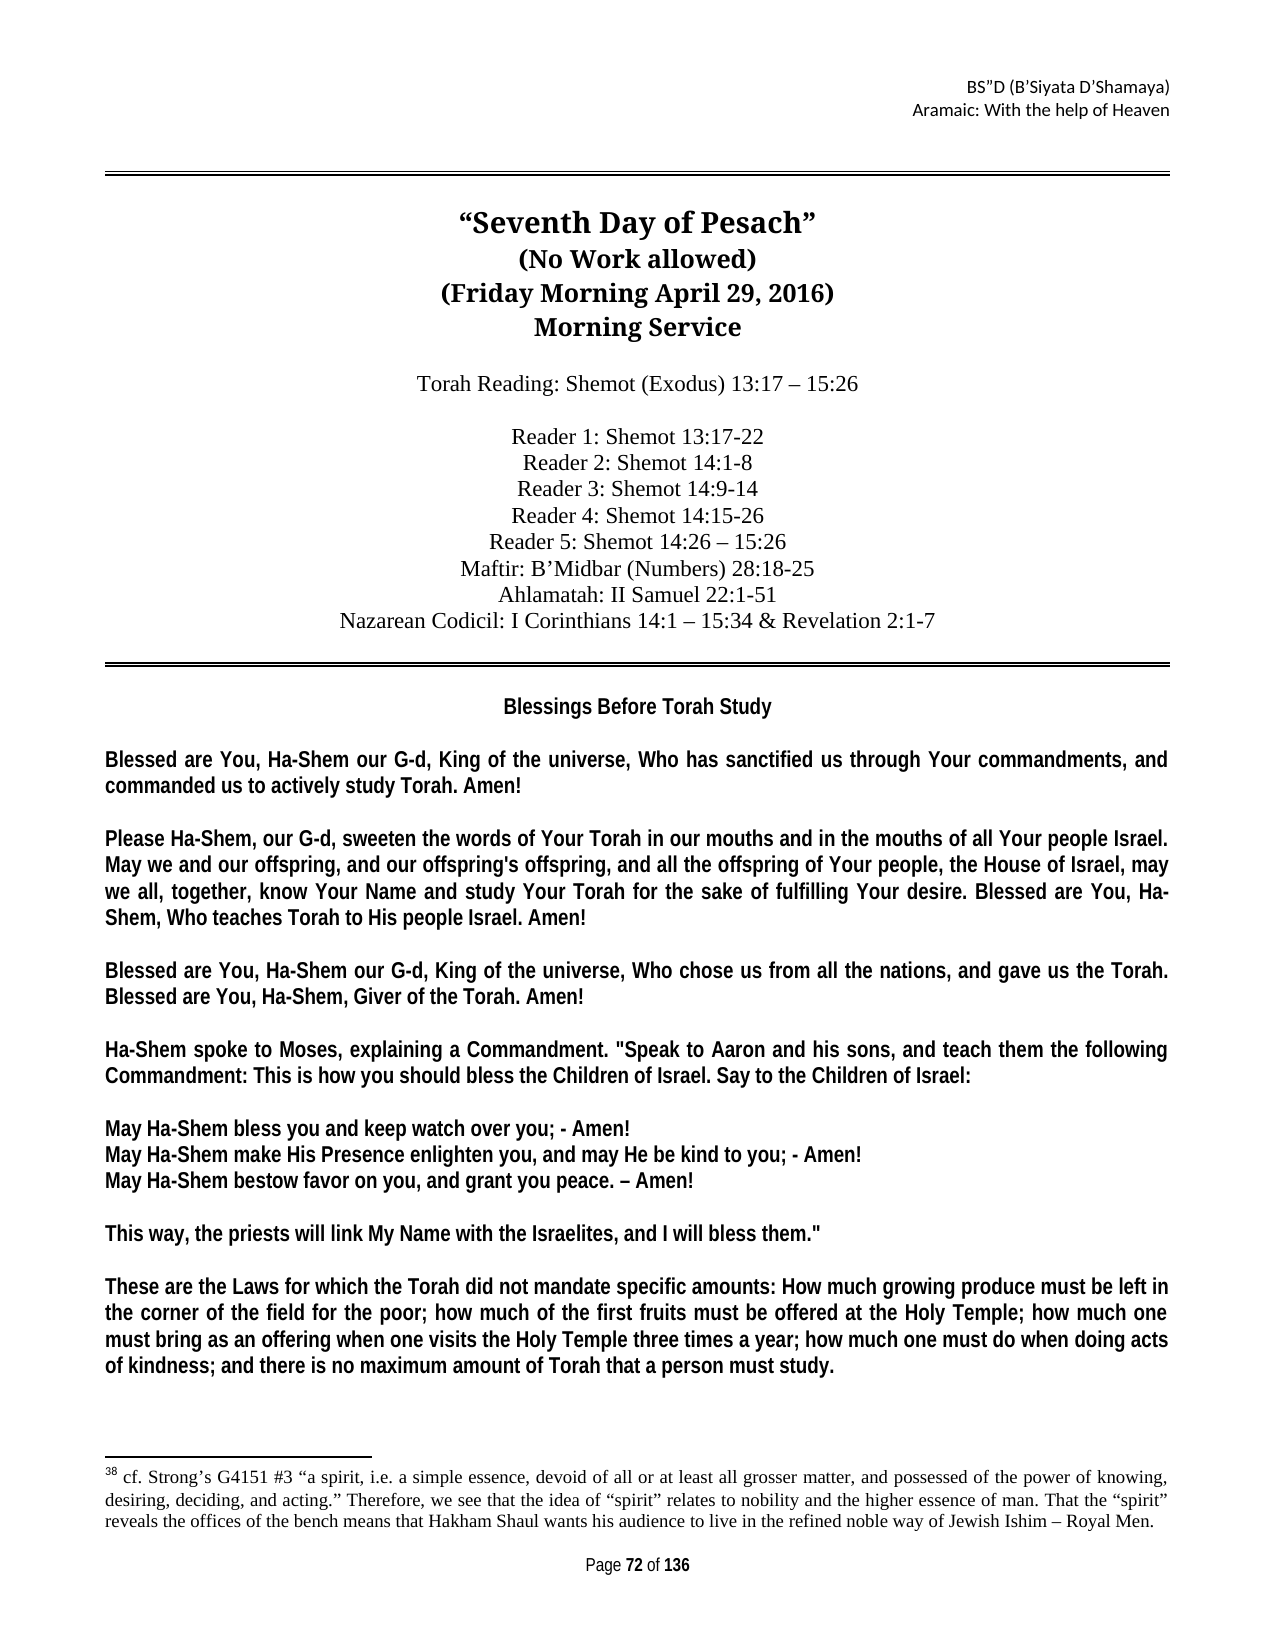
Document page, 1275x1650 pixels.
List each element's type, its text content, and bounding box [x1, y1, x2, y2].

text Maftir: B’Midbar (Numbers) 28:18-25 [105, 554, 1170, 581]
text Ha-Shem spoke to Moses, explaining a Commandment. "Speak to Aaron and his sons, and teach them the following Commandment: This is how you should bless the Children of Israel. Say to the Children of Israel: [105, 1036, 1170, 1088]
text Reader 1: Shemot 13:17-22 [105, 423, 1170, 449]
text Blessed are You, Ha-Shem our G-d, King of the universe, Who has sanctified us through Your commandments, and commanded us to actively study Torah. Amen! [105, 746, 1170, 798]
text Blessings Before Torah Study [105, 693, 1170, 719]
text Blessed are You, Ha-Shem our G-d, King of the universe, Who chose us from all the nations, and gave us the Torah. Blessed are You, Ha-Shem, Giver of the Torah. Amen! [105, 957, 1170, 1009]
text These are the Laws for which the Torah did not mandate specific amounts: How much growing produce must be left in the corner of the field for the poor; how much of the first fruits must be offered at the Holy Temple; how much one must bring as an offering when one visits the Holy Temple three times a year; how much one must do when doing acts of kindness; and there is no maximum amount of Torah that a person must study. [105, 1273, 1170, 1378]
text May Ha-Shem bless you and keep watch over you; - Amen! [105, 1115, 1170, 1141]
text Reader 5: Shemot 14:26 – 15:26 [105, 528, 1170, 554]
text Please Ha-Shem, our G-d, sweeten the words of Your Torah in our mouths and in the mouths of all Your people Israel. May we and our offspring, and our offspring's offspring, and all the offspring of Your people, the House of Israel, may we all, together, know Your Name and study Your Torah for the sake of fulfilling Your desire. Blessed are You, Ha-Shem, Who teaches Torah to His people Israel. Amen! [105, 825, 1170, 930]
text This way, the priests will link My Name with the Israelites, and I will bless them." [105, 1220, 1170, 1247]
text Morning Service [105, 310, 1170, 344]
text Reader 3: Shemot 14:9-14 [105, 476, 1170, 502]
text Reader 4: Shemot 14:15-26 [105, 502, 1170, 528]
text May Ha-Shem make His Presence enlighten you, and may He be kind to you; - Amen! [105, 1141, 1170, 1167]
text Nazarean Codicil: I Corinthians 14:1 – 15:34 & Revelation 2:1-7 [105, 607, 1170, 634]
text Reader 2: Shemot 14:1-8 [105, 449, 1170, 476]
text (Friday Morning April 29, 2016) [105, 276, 1170, 310]
text Torah Reading: Shemot (Exodus) 13:17 – 15:26 [105, 370, 1170, 396]
text May Ha-Shem bestow favor on you, and grant you peace. – Amen! [105, 1167, 1170, 1194]
text “Seventh Day of Pesach” [105, 202, 1170, 242]
text Ahlamatah: II Samuel 22:1-51 [105, 581, 1170, 607]
text (No Work allowed) [105, 242, 1170, 276]
